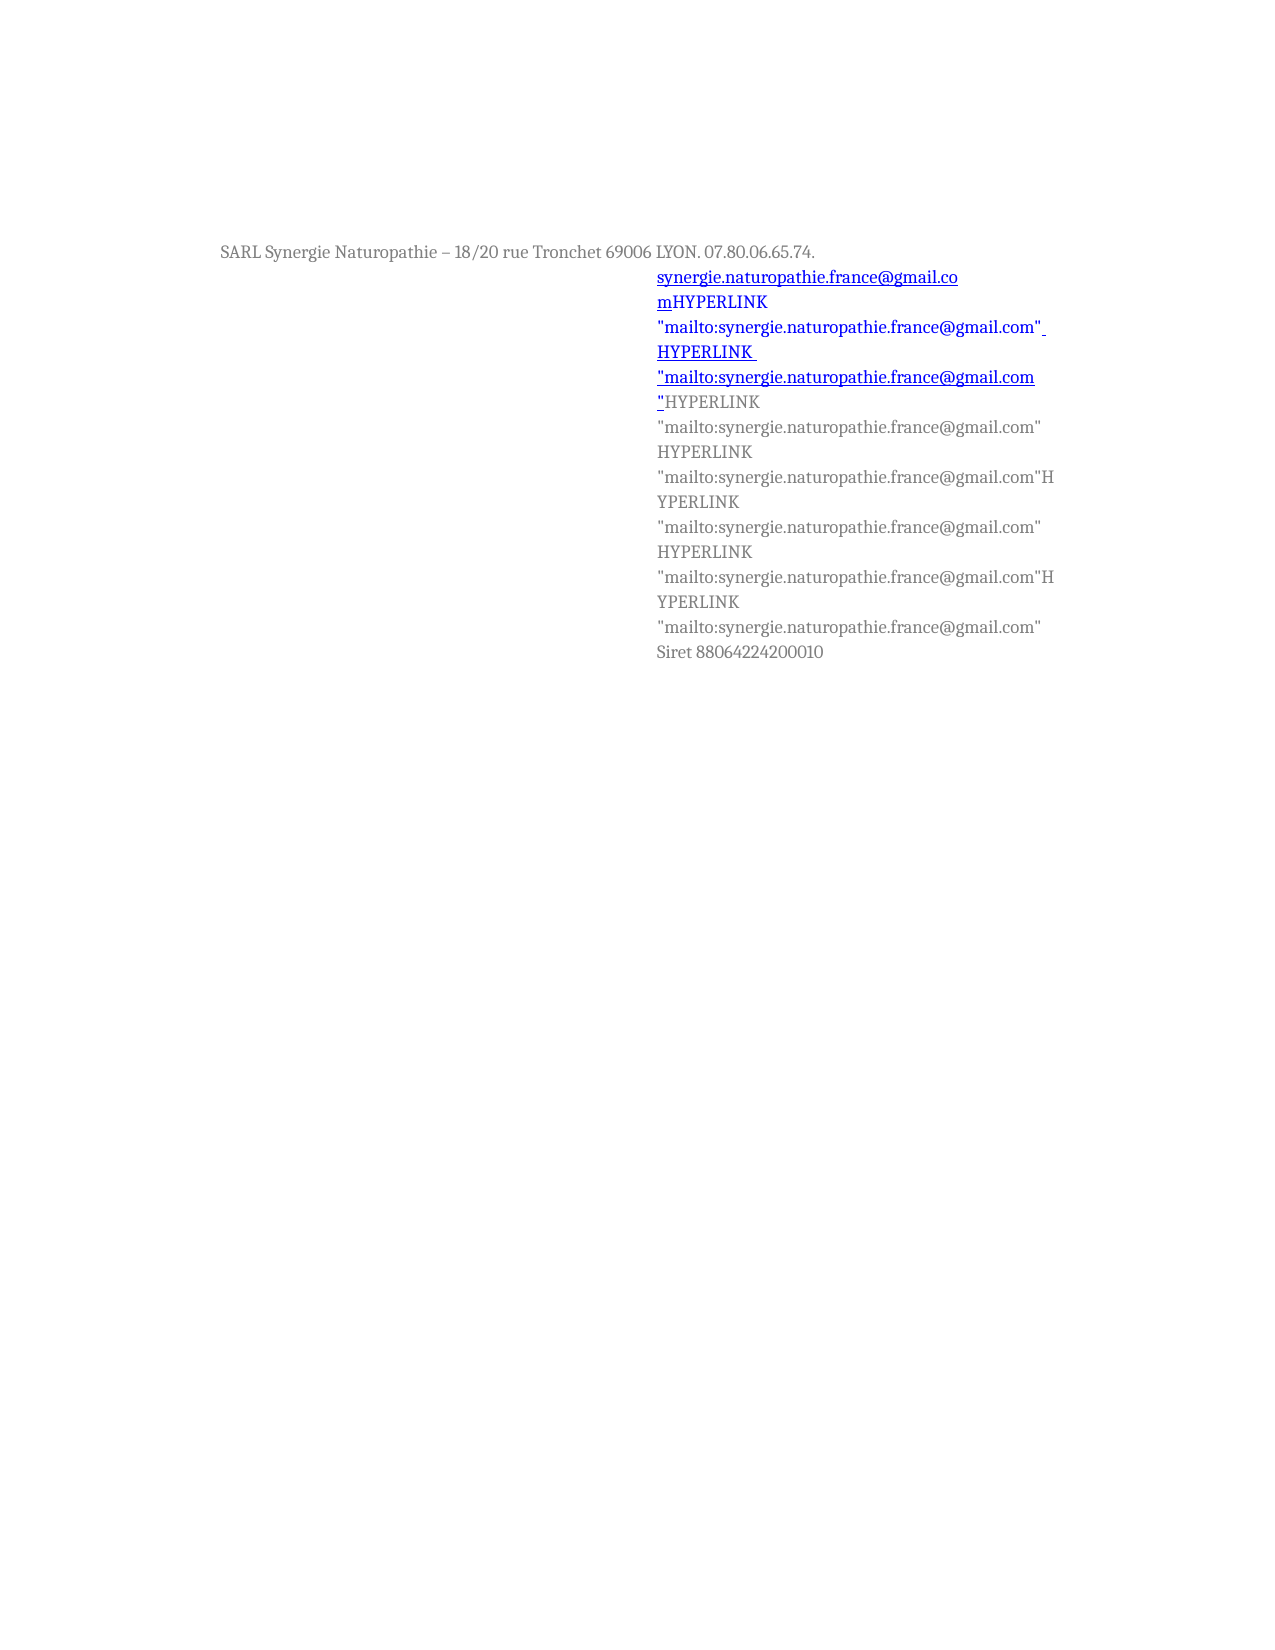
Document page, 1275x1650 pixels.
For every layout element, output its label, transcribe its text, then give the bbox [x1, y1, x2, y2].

text SARL Synergie Naturopathie – 18/20 rue Tronchet 69006 LYON. 07.80.06.65.74. synergie.naturopathie.france@gmail.comHYPERLINK "mailto:synergie.naturopathie.france@gmail.com" HYPERLINK "mailto:synergie.naturopathie.france@gmail.com"HYPERLINK "mailto:synergie.naturopathie.france@gmail.com" HYPERLINK "mailto:synergie.naturopathie.france@gmail.com"HYPERLINK "mailto:synergie.naturopathie.france@gmail.com" HYPERLINK "mailto:synergie.naturopathie.france@gmail.com"HYPERLINK "mailto:synergie.naturopathie.france@gmail.com" Siret 88064224200010 [221, 239, 1055, 664]
